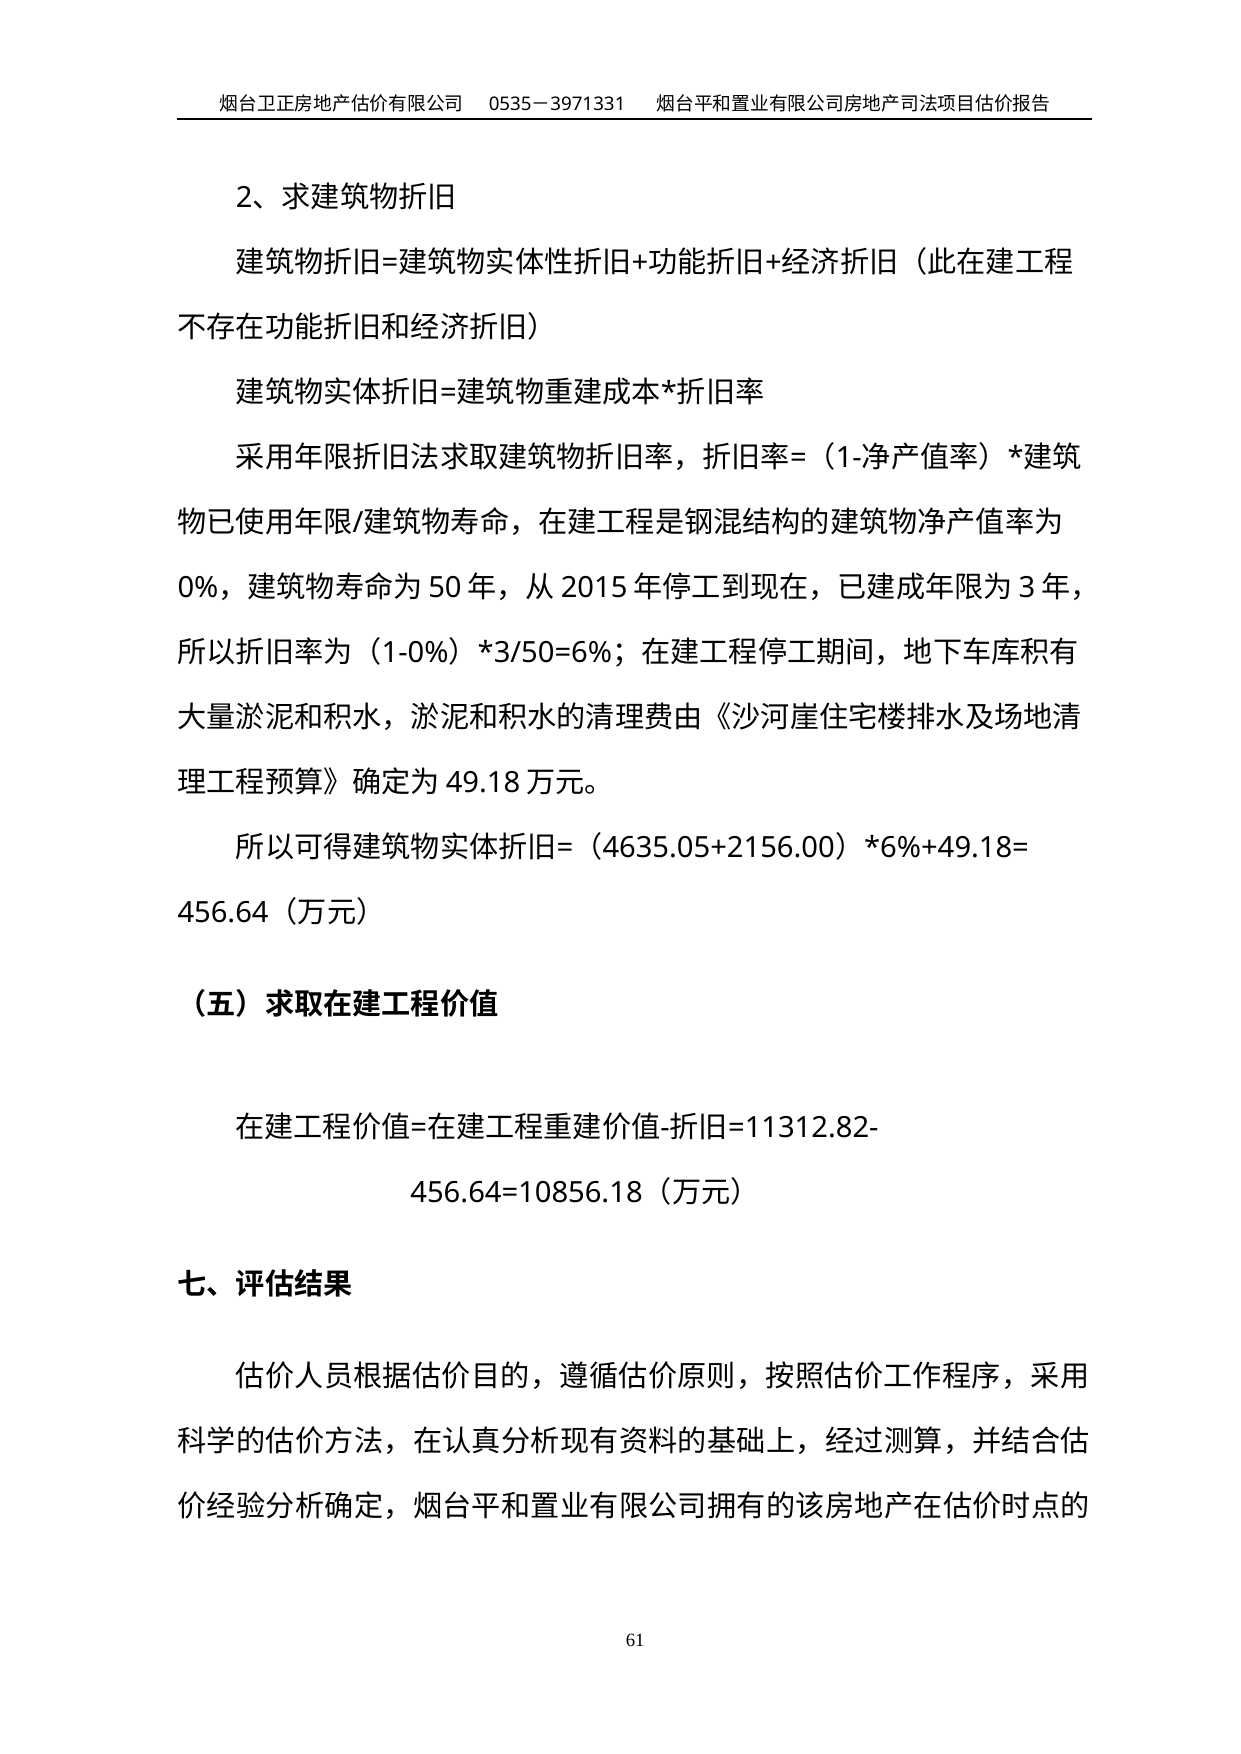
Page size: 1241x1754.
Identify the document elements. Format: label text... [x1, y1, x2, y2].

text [177, 1341, 1092, 1536]
text 采用年限折旧法求取建筑物折旧率，折旧率=（1-净产值率）*建筑物已使用年限/建筑物寿命，在建工程是钢混结构的建筑物净产值率为0%，建筑物寿命为50年，从2015年停工到现在，已建成年限为3年，所以折旧率为（1-0%）*3/50=6%；在建工程停工期间，地下车库积有大量淤泥和积水，淤泥和积水的清理费由《沙河崖住宅楼排水及场地清理工程预算》确定为49.18万元。 [177, 422, 1092, 812]
text 建筑物实体折旧=建筑物重建成本*折旧率 [177, 357, 1092, 422]
subtitle （五）求取在建工程价值 [177, 969, 1092, 1034]
text 所以可得建筑物实体折旧=（4635.05+2156.00）*6%+49.18= 456.64（万元） [177, 812, 1092, 942]
text 在建工程价值=在建工程重建价值-折旧=11312.82-456.64=10856.18（万元） [235, 1092, 1092, 1222]
text 建筑物折旧=建筑物实体性折旧+功能折旧+经济折旧（此在建工程不存在功能折旧和经济折旧） [177, 227, 1092, 357]
text 2、求建筑物折旧 [177, 162, 1092, 227]
subtitle 七、评估结果 [177, 1249, 1092, 1314]
